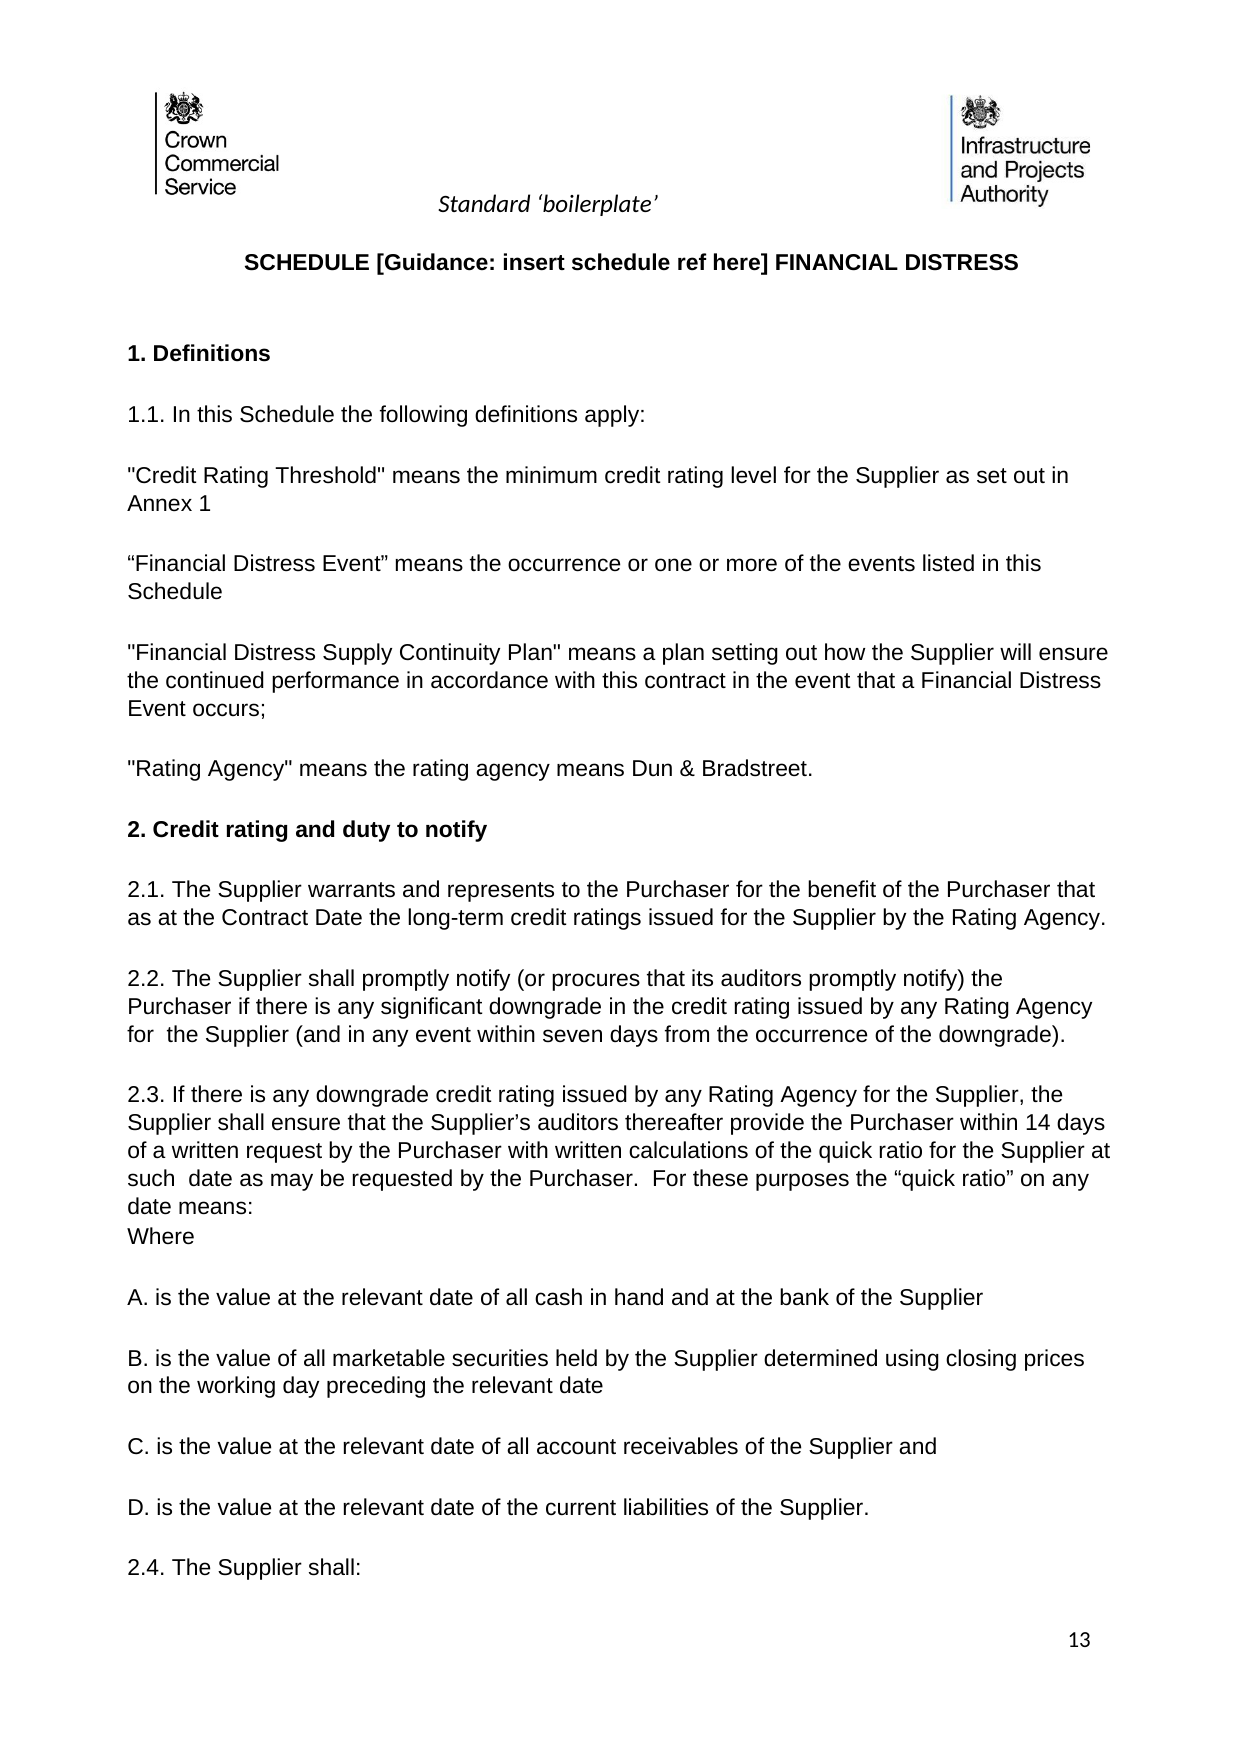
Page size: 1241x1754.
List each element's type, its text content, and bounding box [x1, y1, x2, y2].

text 2.2. The Supplier shall promptly notify (or procures that its auditors promptly notify) the Purchaser if there is any significant downgrade in the credit rating issued by any Rating Agency for the Supplier (and in any event within seven days from the occurrence of the downgrade). [127, 965, 1113, 1047]
picture [941, 94, 1091, 209]
text 2. Credit rating and duty to notify [127, 816, 1113, 842]
picture [154, 87, 279, 200]
text D. is the value at the relevant date of the current liabilities of the Supplier. [127, 1494, 1113, 1520]
text “Financial Distress Event” means the occurrence or one or more of the events listed in this Schedule [127, 550, 1113, 604]
text "Rating Agency" means the rating agency means Dun & Bradstreet. [127, 755, 1113, 781]
text "Credit Rating Threshold" means the minimum credit rating level for the Supplier as set out in Annex 1 [127, 462, 1113, 516]
text B. is the value of all marketable securities held by the Supplier determined using closing prices on the working day preceding the relevant date [127, 1344, 1113, 1399]
text 2.1. The Supplier warrants and represents to the Purchaser for the benefit of the Purchaser that as at the Contract Date the long-term credit ratings issued for the Supplier by the Rating Agency. [127, 876, 1113, 931]
text Where [127, 1223, 1113, 1250]
text C. is the value at the relevant date of all account receivables of the Supplier and [127, 1433, 1113, 1459]
text A. is the value at the relevant date of all cash in hand and at the bank of the Supplier [127, 1284, 1113, 1310]
text 1. Definitions [127, 340, 1113, 367]
text SCHEDULE [Guidance: insert schedule ref here] FINANCIAL DISTRESS [150, 249, 1113, 276]
text "Financial Distress Supply Continuity Plan" means a plan setting out how the Supplier will ensure the continued performance in accordance with this contract in the event that a Financial Distress Event occurs; [127, 639, 1113, 721]
text 2.4. The Supplier shall: [127, 1554, 1113, 1581]
text 2.3. If there is any downgrade credit rating issued by any Rating Agency for the Supplier, the Supplier shall ensure that the Supplier’s auditors thereafter provide the Purchaser within 14 days of a written request by the Purchaser with written calculations of the quick ratio for the Supplier at such date as may be requested by the Purchaser. For these purposes the “quick ratio” on any date means: [127, 1081, 1113, 1219]
text 1.1. In this Schedule the following definitions apply: [127, 401, 1113, 427]
